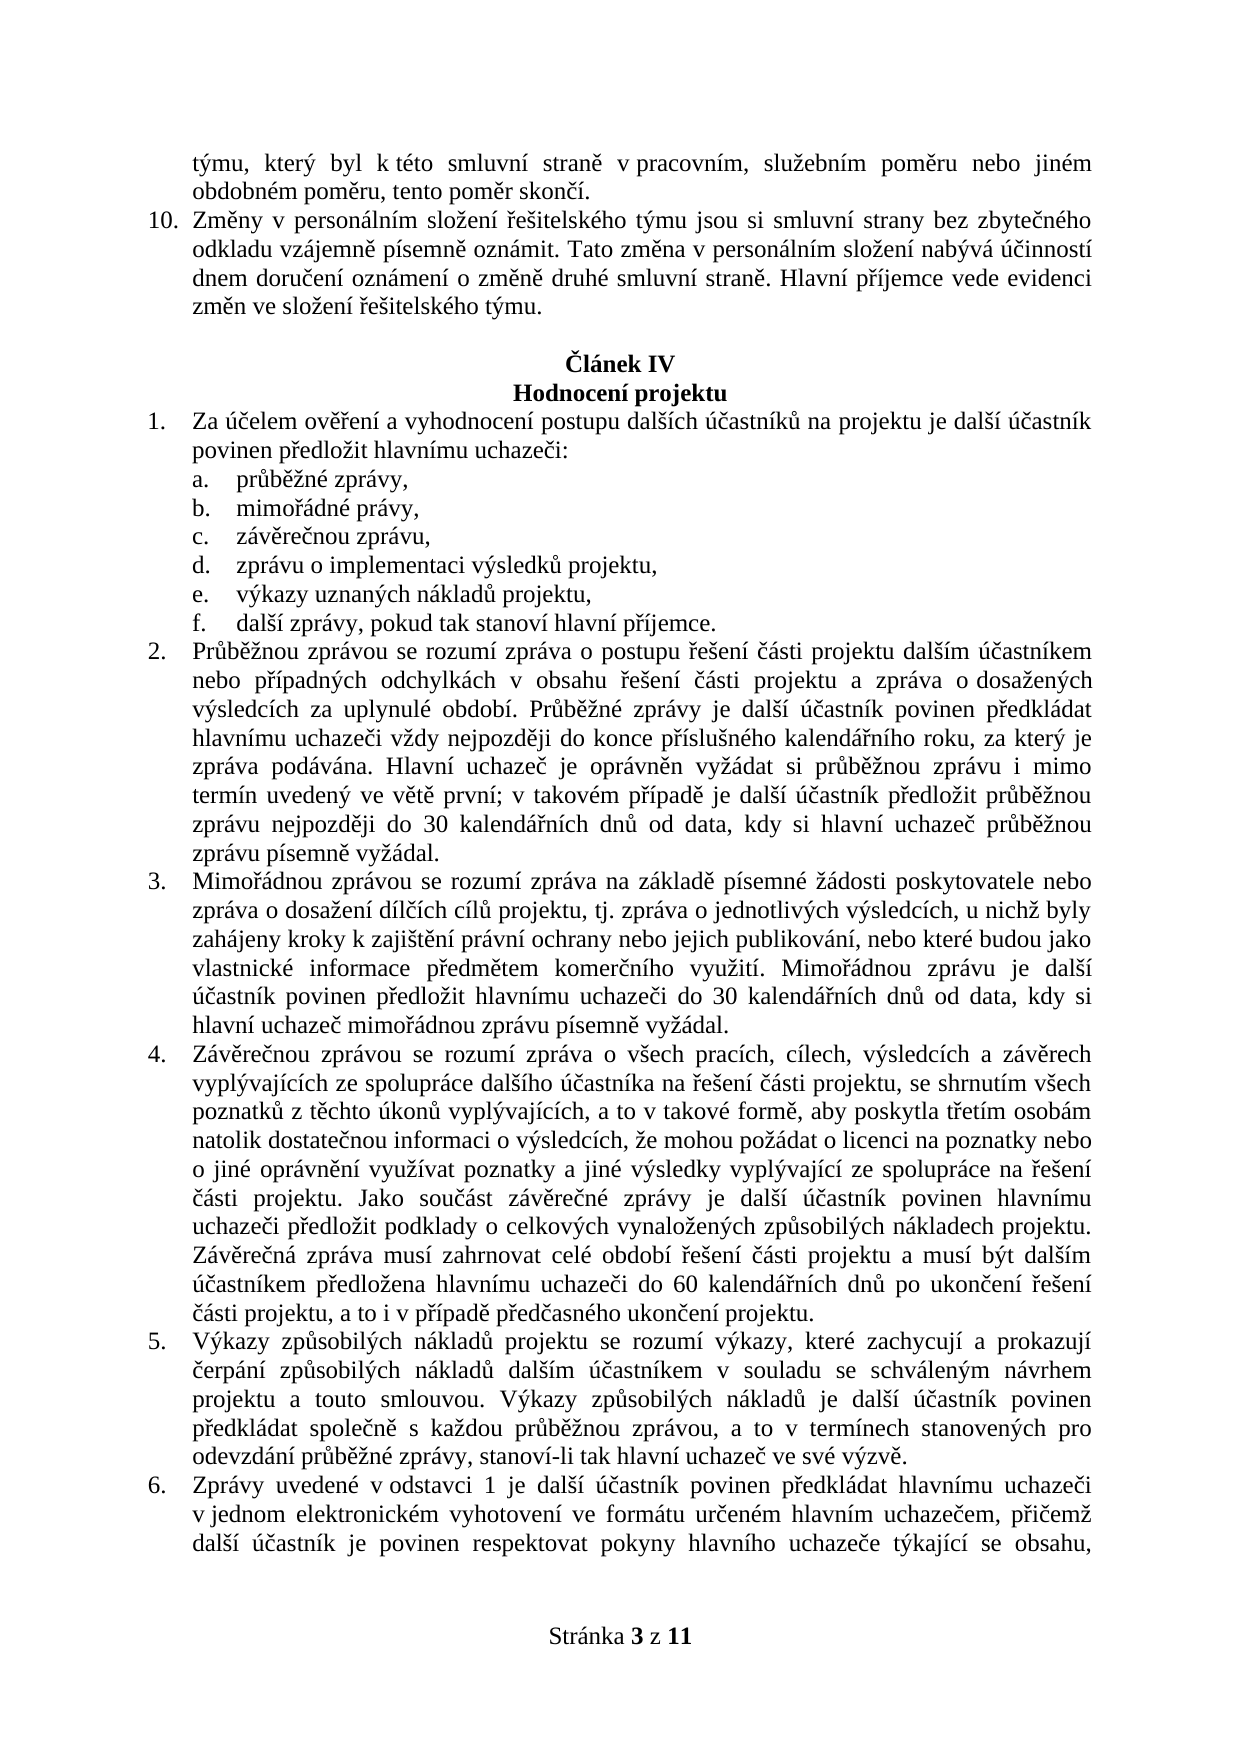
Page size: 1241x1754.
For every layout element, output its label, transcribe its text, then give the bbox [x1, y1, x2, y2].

list zprávu o implementaci výsledků projektu, [192, 550, 1093, 579]
list průběžné zprávy, [192, 464, 1093, 493]
list Závěrečnou zprávou se rozumí zpráva o všech pracích, cílech, výsledcích a závěrech vyplývajících ze spolupráce dalšího účastníka na řešení části projektu, se shrnutím všech poznatků z těchto úkonů vyplývajících, a to v takové formě, aby poskytla třetím osobám natolik dostatečnou informaci o výsledcích, že mohou požádat o licenci na poznatky nebo o jiné oprávnění využívat poznatky a jiné výsledky vyplývající ze spolupráce na řešení části projektu. Jako součást závěrečné zprávy je další účastník povinen hlavnímu uchazeči předložit podklady o celkových vynaložených způsobilých nákladech projektu. Závěrečná zpráva musí zahrnovat celé období řešení části projektu a musí být dalším účastníkem předložena hlavnímu uchazeči do 60 kalendářních dnů po ukončení řešení části projektu, a to i v případě předčasného ukončení projektu. [148, 1039, 1093, 1326]
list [148, 1470, 1093, 1556]
list závěrečnou zprávu, [192, 521, 1093, 550]
list Za účelem ověření a vyhodnocení postupu dalších účastníků na projektu je další účastník povinen předložit hlavnímu uchazeči: [147, 406, 1093, 464]
list další zprávy, pokud tak stanoví hlavní příjemce. [192, 608, 1093, 636]
list Mimořádnou zprávou se rozumí zpráva na základě písemné žádosti poskytovatele nebo zpráva o dosažení dílčích cílů projektu, tj. zpráva o jednotlivých výsledcích, u nichž byly zahájeny kroky k zajištění právní ochrany nebo jejich publikování, nebo které budou jako vlastnické informace předmětem komerčního využití. Mimořádnou zprávu je další účastník povinen předložit hlavnímu uchazeči do 30 kalendářních dnů od data, kdy si hlavní uchazeč mimořádnou zprávu písemně vyžádal. [148, 866, 1093, 1039]
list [148, 148, 1093, 205]
list výkazy uznaných nákladů projektu, [192, 579, 1093, 608]
list Výkazy způsobilých nákladů projektu se rozumí výkazy, které zachycují a prokazují čerpání způsobilých nákladů dalším účastníkem v souladu se schváleným návrhem projektu a touto smlouvou. Výkazy způsobilých nákladů je další účastník povinen předkládat společně s každou průběžnou zprávou, a to v termínech stanovených pro odevzdání průběžné zprávy, stanoví-li tak hlavní uchazeč ve své výzvě. [148, 1326, 1093, 1470]
list Změny v personálním složení řešitelského týmu jsou si smluvní strany bez zbytečného odkladu vzájemně písemně oznámit. Tato změna v personálním složení nabývá účinností dnem doručení oznámení o změně druhé smluvní straně. Hlavní příjemce vede evidenci změn ve složení řešitelského týmu. [148, 205, 1093, 320]
text Článek IV Hodnocení projektu [148, 349, 1093, 406]
list mimořádné právy, [192, 493, 1093, 521]
list Průběžnou zprávou se rozumí zpráva o postupu řešení části projektu dalším účastníkem nebo případných odchylkách v obsahu řešení části projektu a zpráva o dosažených výsledcích za uplynulé období. Průběžné zprávy je další účastník povinen předkládat hlavnímu uchazeči vždy nejpozději do konce příslušného kalendářního roku, za který je zpráva podávána. Hlavní uchazeč je oprávněn vyžádat si průběžnou zprávu i mimo termín uvedený ve větě první; v takovém případě je další účastník předložit průběžnou zprávu nejpozději do 30 kalendářních dnů od data, kdy si hlavní uchazeč průběžnou zprávu písemně vyžádal. [148, 636, 1093, 866]
